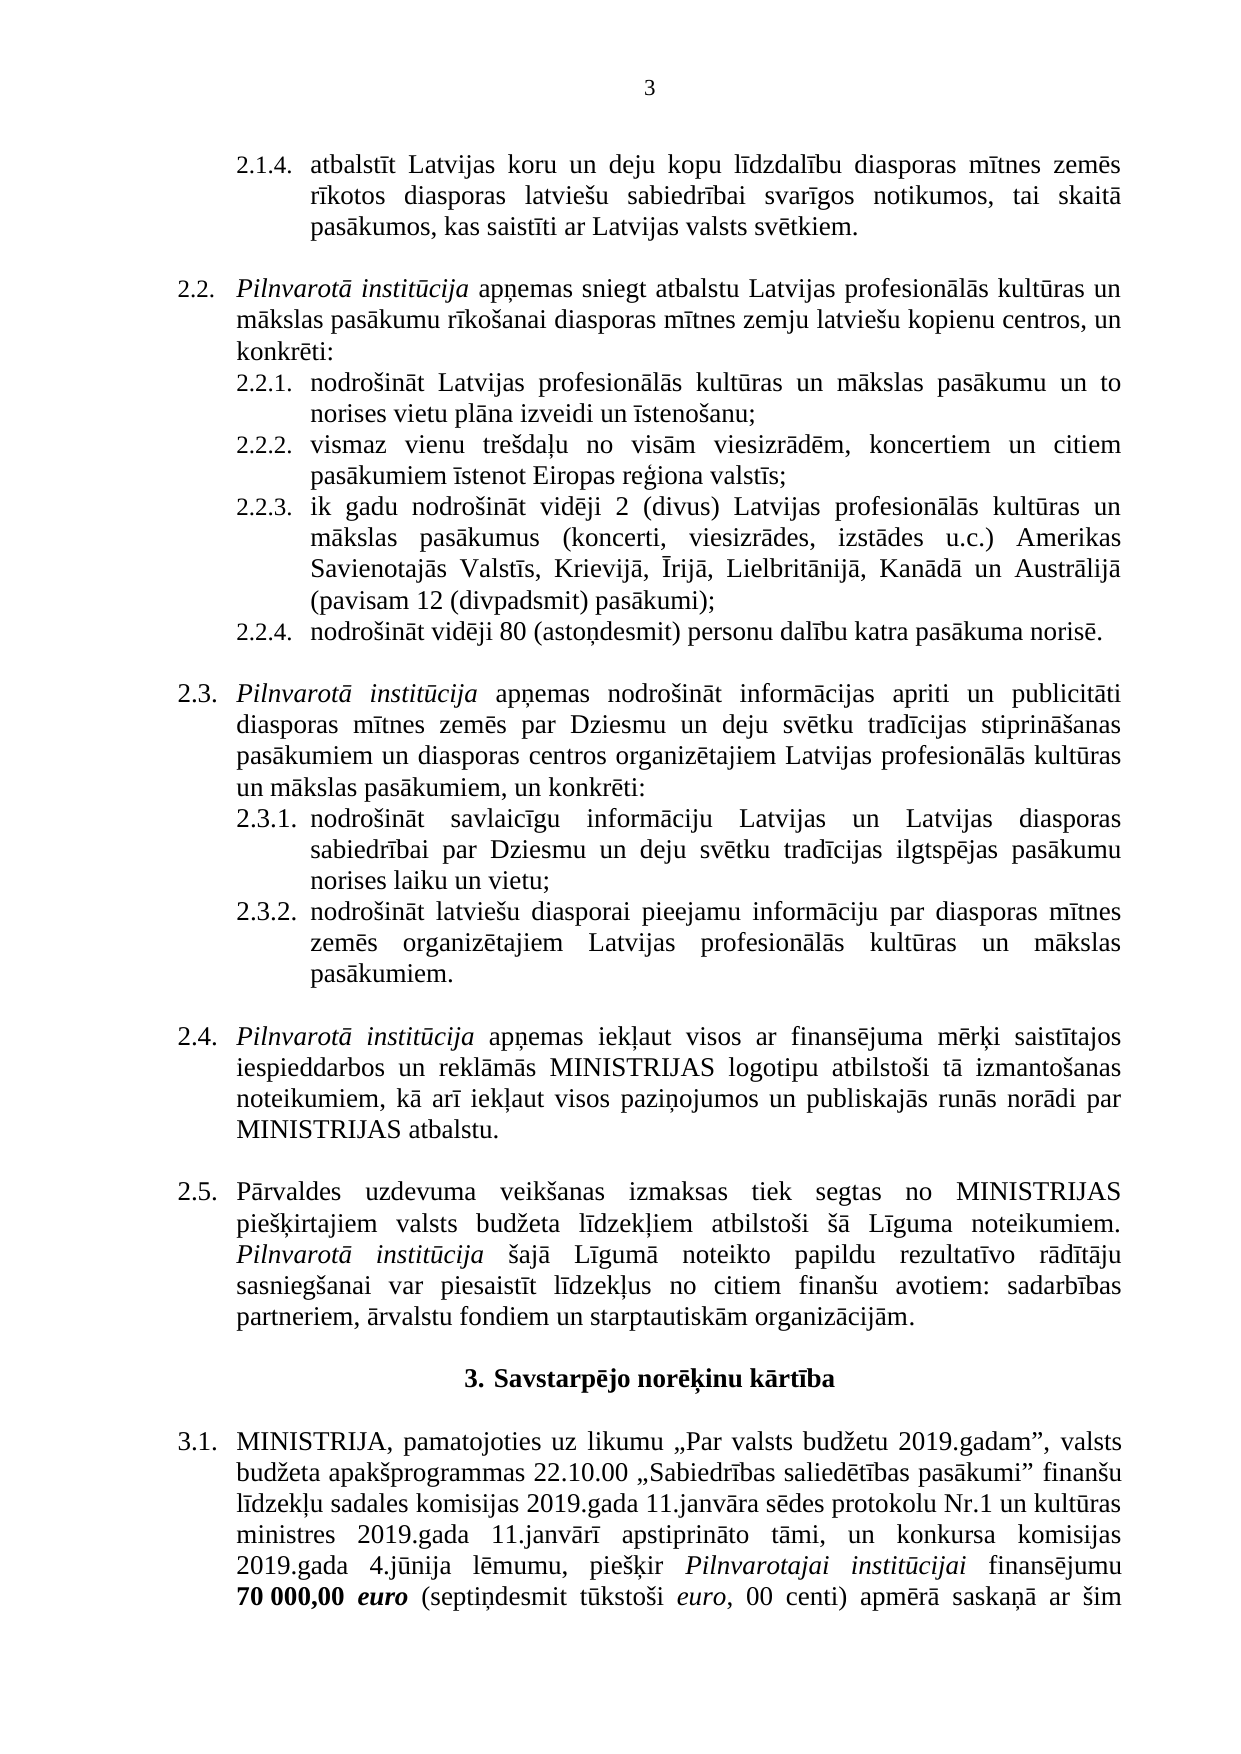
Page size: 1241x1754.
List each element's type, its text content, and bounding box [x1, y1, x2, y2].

list Pilnvarotā institūcija apņemas nodrošināt informācijas apriti un publicitāti diasporas mītnes zemēs par Dziesmu un deju svētku tradīcijas stiprināšanas pasākumiem un diasporas centros organizētajiem Latvijas profesionālās kultūras un mākslas pasākumiem, un konkrēti: [177, 677, 1122, 802]
list Pilnvarotā institūcija apņemas sniegt atbalstu Latvijas profesionālās kultūras un mākslas pasākumu rīkošanai diasporas mītnes zemju latviešu kopienu centros, un konkrēti: [177, 272, 1122, 366]
list atbalstīt Latvijas koru un deju kopu līdzdalību diasporas mītnes zemēs rīkotos diasporas latviešu sabiedrībai svarīgos notikumos, tai skaitā pasākumos, kas saistīti ar Latvijas valsts svētkiem. [236, 148, 1122, 241]
list Pilnvarotā institūcija apņemas iekļaut visos ar finansējuma mērķi saistītajos iespieddarbos un reklāmās MINISTRIJAS logotipu atbilstoši tā izmantošanas noteikumiem, kā arī iekļaut visos paziņojumos un publiskajās runās norādi par MINISTRIJAS atbalstu. [177, 1020, 1122, 1144]
list nodrošināt latviešu diasporai pieejamu informāciju par diasporas mītnes zemēs organizētajiem Latvijas profesionālās kultūras un mākslas pasākumiem. [236, 895, 1122, 989]
list Pārvaldes uzdevuma veikšanas izmaksas tiek segtas no MINISTRIJAS piešķirtajiem valsts budžeta līdzekļiem atbilstoši šā noteikumiem. Pilnvarotā institūcija šajā Līgumā noteikto papildu rezultatīvo rādītāju sasniegšanai var piesaistīt līdzekļus no citiem finanšu avotiem: sadarbības partneriem, ārvalstu fondiem un starptautiskām organizācijām. [177, 1176, 1122, 1331]
text 3. Savstarpējo norēķinu kārtība [177, 1362, 1122, 1393]
list ik gadu nodrošināt vidēji 2 (divus) Latvijas profesionālās kultūras un mākslas pasākumus (koncerti, viesizrādes, izstādes u.c.) Amerikas Savienotajās Valstīs, Krievijā, Īrijā, Lielbritānijā, Kanādā un Austrālijā (pavisam 12 (divpadsmit) pasākumi); [236, 490, 1122, 615]
list nodrošināt Latvijas profesionālās kultūras un mākslas pasākumu un to norises vietu plāna izveidi un īstenošanu; [236, 366, 1122, 428]
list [177, 1425, 1122, 1612]
list nodrošināt savlaicīgu informāciju Latvijas un Latvijas diasporas sabiedrībai par Dziesmu un deju svētku tradīcijas ilgtspējas pasākumu norises laiku un vietu; [236, 802, 1122, 895]
list vismaz vienu trešdaļu no visām viesizrādēm, koncertiem un citiem pasākumiem īstenot Eiropas reģiona valstīs; [236, 428, 1122, 490]
list nodrošināt vidēji 80 (astoņdesmit) personu dalību katra pasākuma norisē. [236, 615, 1122, 646]
